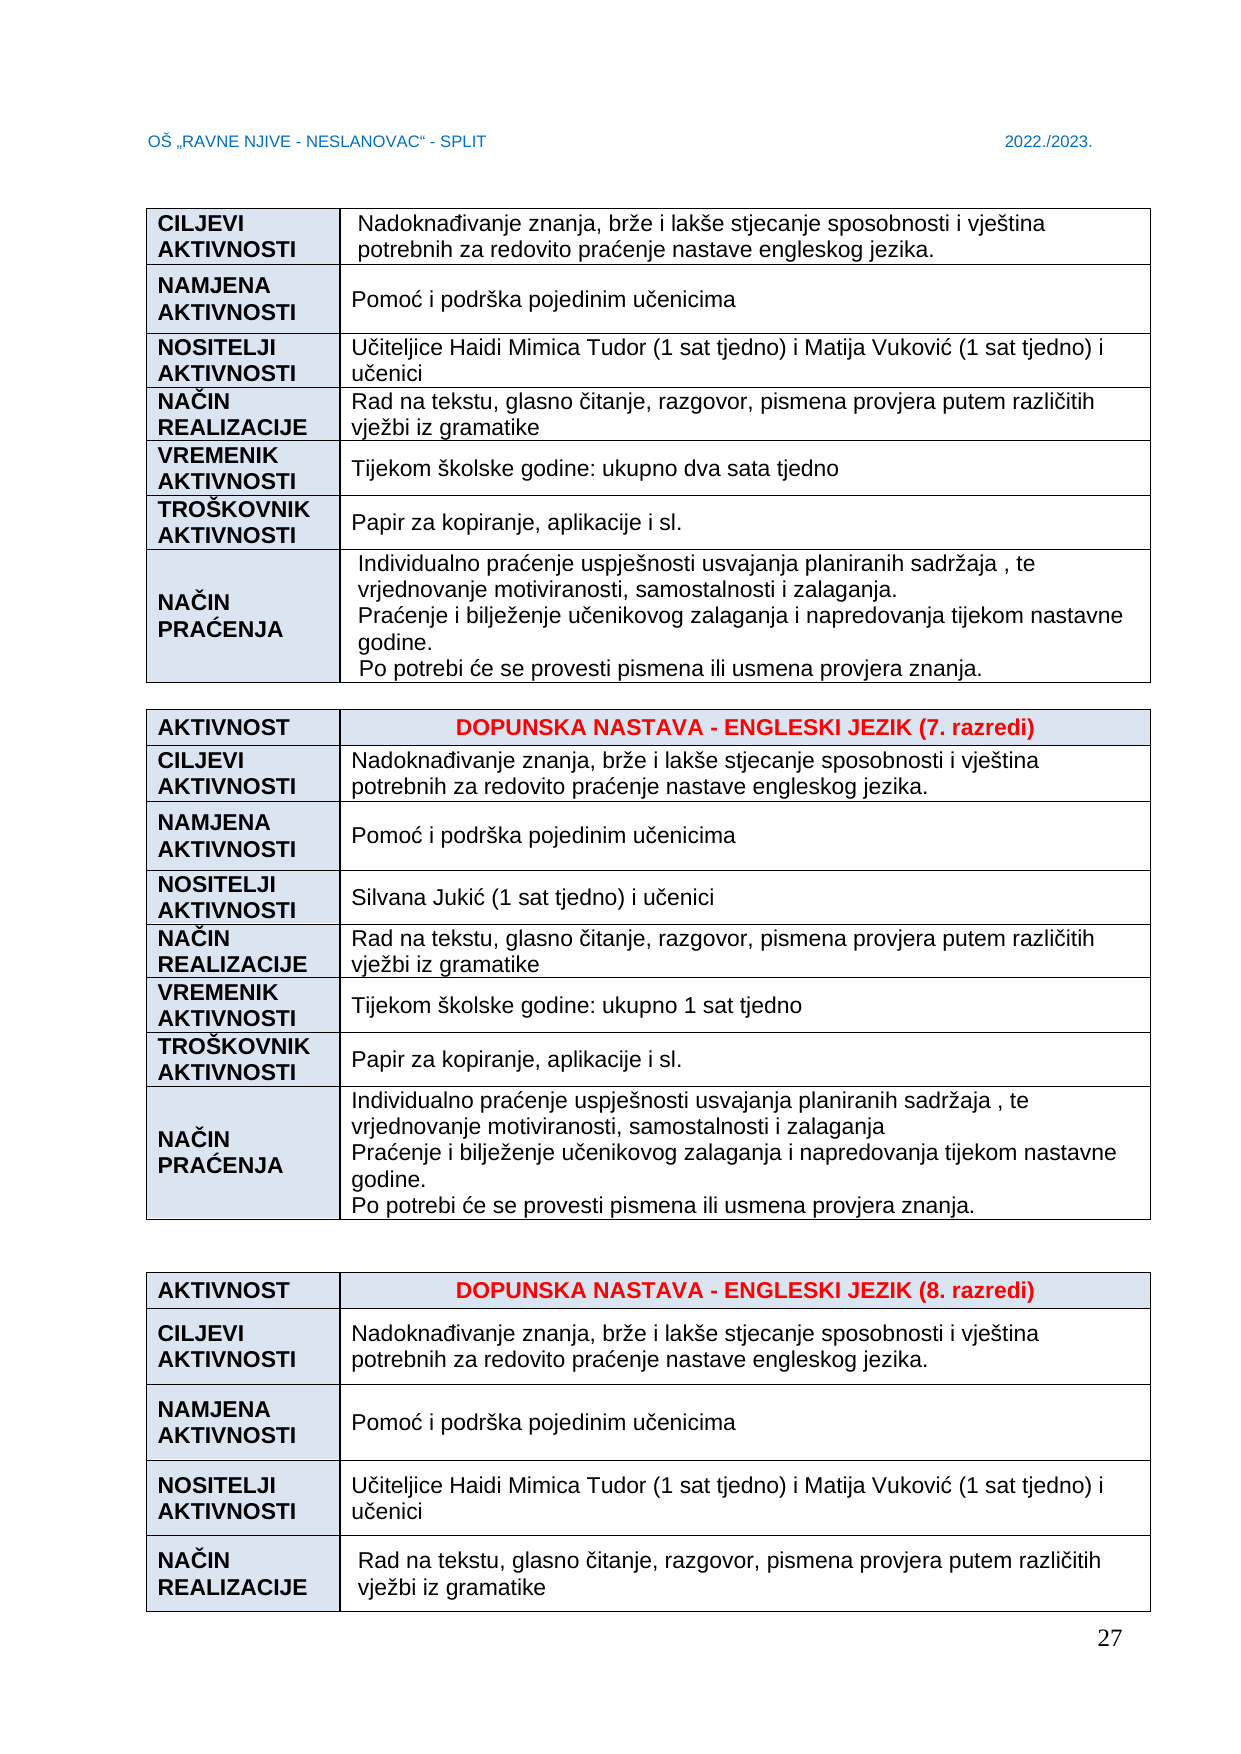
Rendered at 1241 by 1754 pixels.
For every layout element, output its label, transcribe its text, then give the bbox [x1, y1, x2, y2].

table_cell Rad na tekstu, glasno čitanje, razgovor, pismena provjera putem različitih vježbi iz gramatike [341, 388, 1150, 440]
table_cell NAMJENA AKTIVNOSTI [147, 802, 339, 870]
table_cell Tijekom školske godine: ukupno dva sata tjedno [341, 441, 1150, 495]
table_cell CILJEVI AKTIVNOSTI [147, 746, 339, 801]
table_cell NAČIN REALIZACIJE [147, 388, 339, 440]
table_cell TROŠKOVNIK AKTIVNOSTI [147, 496, 339, 549]
table_cell Pomoć i podrška pojedinim učenicima [341, 802, 1150, 870]
table_header AKTIVNOST [147, 710, 339, 745]
table_cell NOSITELJI AKTIVNOSTI [147, 871, 339, 923]
table_cell Rad na tekstu, glasno čitanje, razgovor, pismena provjera putem različitih vježbi iz gramatike [341, 1536, 1150, 1611]
table_cell NAMJENA AKTIVNOSTI [147, 265, 339, 333]
table_cell NAČIN REALIZACIJE [147, 1536, 339, 1611]
table_cell VREMENIK AKTIVNOSTI [147, 441, 339, 495]
table_cell NAČIN PRAĆENJA [147, 550, 339, 682]
table_cell Silvana Jukić (1 sat tjedno) i učenici [341, 871, 1150, 923]
table_cell Učiteljice Haidi Mimica Tudor (1 sat tjedno) i Matija Vuković (1 sat tjedno) i učenici [341, 334, 1150, 387]
table_cell Tijekom školske godine: ukupno 1 sat tjedno [341, 978, 1150, 1032]
table_cell NAČIN PRAĆENJA [147, 1087, 339, 1218]
table_header DOPUNSKA NASTAVA - ENGLESKI JEZIK (7. razredi) [341, 710, 1150, 745]
table_cell Papir za kopiranje, aplikacije i sl. [341, 1033, 1150, 1086]
table_cell Papir za kopiranje, aplikacije i sl. [341, 496, 1150, 549]
table_cell Nadoknađivanje znanja, brže i lakše stjecanje sposobnosti i vještina potrebnih za redovito praćenje nastave engleskog jezika. [341, 746, 1150, 801]
table_cell Individualno praćenje uspješnosti usvajanja planiranih sadržaja , te vrjednovanje motiviranosti, samostalnosti i zalaganja Praćenje i bilježenje učenikovog zalaganja i napredovanja tijekom nastavne godine. Po potrebi će se provesti pismena ili usmena provjera znanja. [341, 1087, 1150, 1218]
table_cell Nadoknađivanje znanja, brže i lakše stjecanje sposobnosti i vještina potrebnih za redovito praćenje nastave engleskog jezika. [341, 1309, 1150, 1384]
table_cell Pomoć i podrška pojedinim učenicima [341, 1385, 1150, 1459]
table_cell CILJEVI AKTIVNOSTI [147, 1309, 339, 1384]
table_header AKTIVNOST [147, 1273, 339, 1308]
table_cell Individualno praćenje uspješnosti usvajanja planiranih sadržaja , te vrjednovanje motiviranosti, samostalnosti i zalaganja. Praćenje i bilježenje učenikovog zalaganja i napredovanja tijekom nastavne godine. Po potrebi će se provesti pismena ili usmena provjera znanja. [341, 550, 1150, 682]
table_cell Nadoknađivanje znanja, brže i lakše stjecanje sposobnosti i vještina potrebnih za redovito praćenje nastave engleskog jezika. [341, 209, 1150, 264]
table_cell VREMENIK AKTIVNOSTI [147, 978, 339, 1032]
table_cell NOSITELJI AKTIVNOSTI [147, 334, 339, 387]
table_cell CILJEVI AKTIVNOSTI [147, 209, 339, 264]
table_cell NOSITELJI AKTIVNOSTI [147, 1461, 339, 1535]
table_header DOPUNSKA NASTAVA - ENGLESKI JEZIK (8. razredi) [341, 1273, 1150, 1308]
table_cell NAMJENA AKTIVNOSTI [147, 1385, 339, 1459]
table_cell Rad na tekstu, glasno čitanje, razgovor, pismena provjera putem različitih vježbi iz gramatike [341, 925, 1150, 977]
table_cell Učiteljice Haidi Mimica Tudor (1 sat tjedno) i Matija Vuković (1 sat tjedno) i učenici [341, 1461, 1150, 1535]
table_cell NAČIN REALIZACIJE [147, 925, 339, 977]
table_cell TROŠKOVNIK AKTIVNOSTI [147, 1033, 339, 1086]
table_cell Pomoć i podrška pojedinim učenicima [341, 265, 1150, 333]
